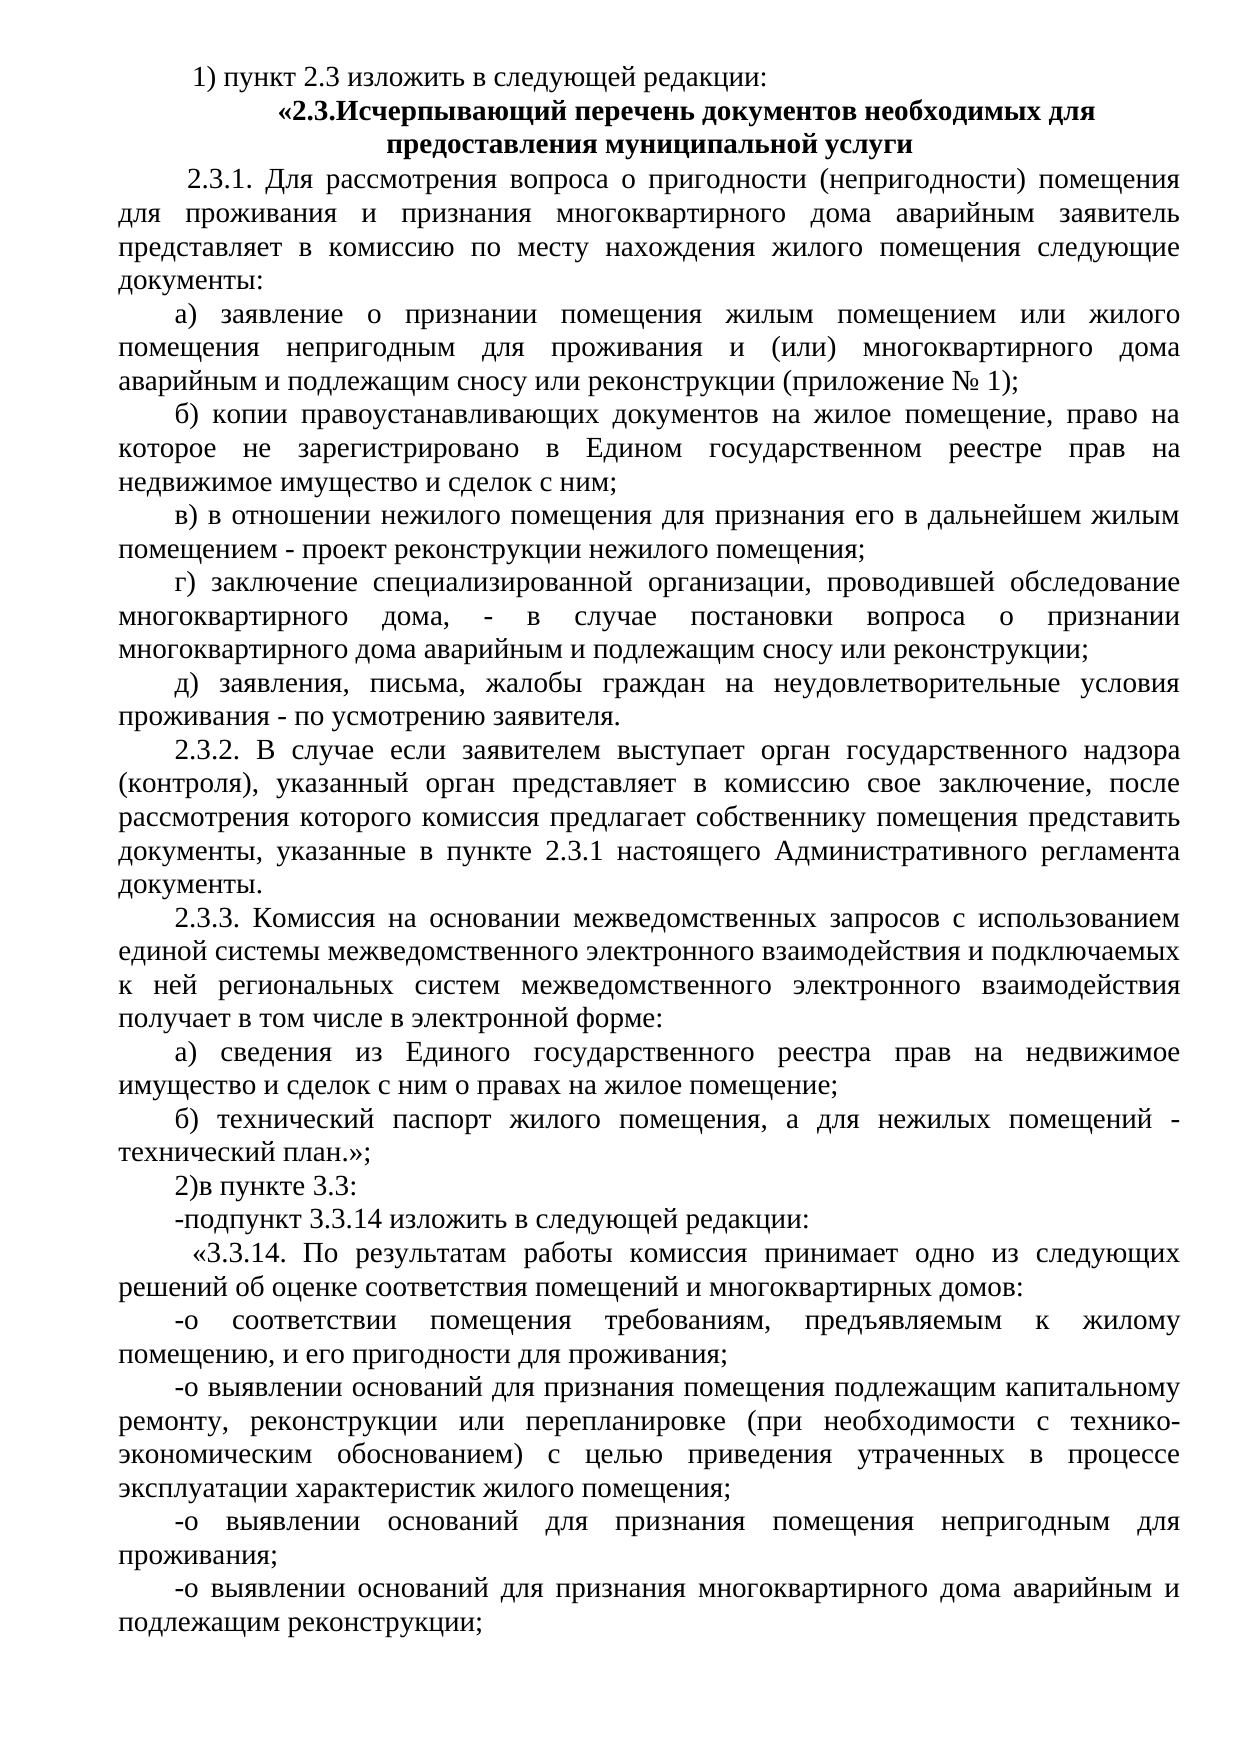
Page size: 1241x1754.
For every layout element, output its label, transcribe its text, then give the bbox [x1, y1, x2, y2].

text д) заявления, письма, жалобы граждан на неудовлетворительные условия проживания - по усмотрению заявителя. [118, 665, 1181, 732]
text г) заключение специализированной организации, проводившей обследование многоквартирного дома, - в случае постановки вопроса о признании многоквартирного дома аварийным и подлежащим сносу или реконструкции; [118, 564, 1181, 665]
text 1) пункт 2.3 изложить в следующей редакции: [118, 59, 1181, 93]
text -подпункт 3.3.14 изложить в следующей редакции: [118, 1202, 1181, 1235]
text 2.3.3. Комиссия на основании межведомственных запросов с использованием единой системы межведомственного электронного взаимодействия и подключаемых к ней региональных систем межведомственного электронного взаимодействия получает в том числе в электронной форме: [118, 900, 1181, 1034]
text 2.3.1. Для рассмотрения вопроса о пригодности (непригодности) помещения для проживания и признания многоквартирного дома аварийным заявитель представляет в комиссию по месту нахождения жилого помещения следующие документы: [118, 160, 1181, 296]
text -о выявлении оснований для признания помещения подлежащим капитальному ремонту, реконструкции или перепланировке (при необходимости с технико-экономическим обоснованием) с целью приведения утраченных в процессе эксплуатации характеристик жилого помещения; [118, 1369, 1181, 1503]
text в) в отношении нежилого помещения для признания его в дальнейшем жилым помещением - проект реконструкции нежилого помещения; [118, 497, 1181, 564]
text «2.3.Исчерпывающий перечень документов необходимых для предоставления муниципальной услуги [118, 93, 1181, 160]
text 2.3.2. В случае если заявителем выступает орган государственного надзора (контроля), указанный орган представляет в комиссию свое заключение, после рассмотрения которого комиссия предлагает собственнику помещения представить документы, указанные в пункте 2.3.1 настоящего Административного регламента документы. [118, 732, 1181, 900]
text б) технический паспорт жилого помещения, а для нежилых помещений - технический план.»; [118, 1101, 1181, 1168]
text «3.3.14. По результатам работы комиссия принимает одно из следующих решений об оценке соответствия помещений и многоквартирных домов: [118, 1235, 1181, 1302]
text а) заявление о признании помещения жилым помещением или жилого помещения непригодным для проживания и (или) многоквартирного дома аварийным и подлежащим сносу или реконструкции (приложение № 1); [118, 296, 1181, 397]
text а) сведения из Единого государственного реестра прав на недвижимое имущество и сделок с ним о правах на жилое помещение; [118, 1034, 1181, 1101]
text -о соответствии помещения требованиям, предъявляемым к жилому помещению, и его пригодности для проживания; [118, 1302, 1181, 1369]
text б) копии правоустанавливающих документов на жилое помещение, право на которое не зарегистрировано в Едином государственном реестре прав на недвижимое имущество и сделок с ним; [118, 397, 1181, 497]
text -о выявлении оснований для признания помещения непригодным для проживания; [118, 1503, 1181, 1571]
text -о выявлении оснований для признания многоквартирного дома аварийным и подлежащим реконструкции; [118, 1571, 1181, 1638]
text 2)в пункте 3.3: [118, 1168, 1181, 1202]
